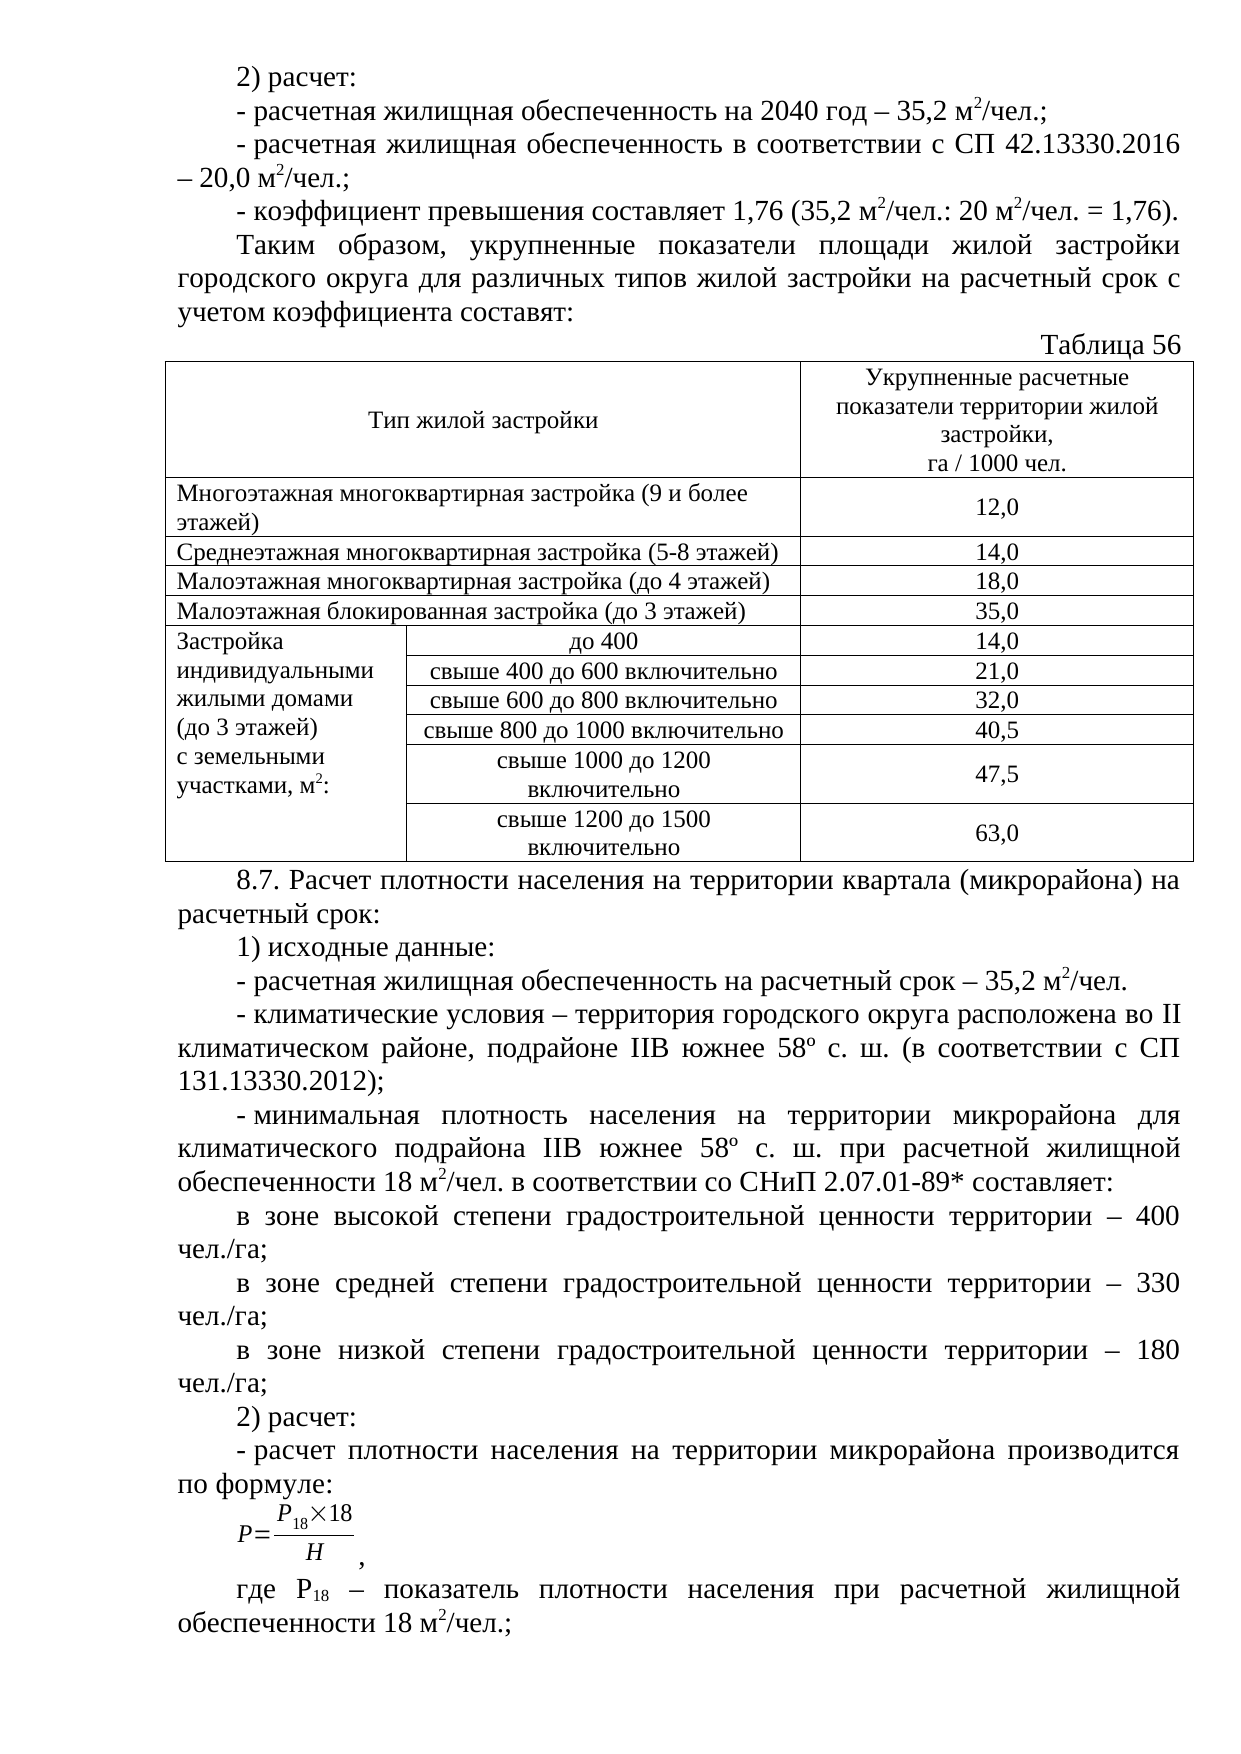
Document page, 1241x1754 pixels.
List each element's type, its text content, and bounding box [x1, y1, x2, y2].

text - расчетная жилищная обеспеченность на 2040 год – 35,2 м2/чел.; [177, 93, 1181, 126]
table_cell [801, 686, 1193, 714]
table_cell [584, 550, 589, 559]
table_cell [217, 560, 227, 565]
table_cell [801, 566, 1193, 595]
text - коэффициент превышения составляет 1,76 (35,2 м2/чел.: 20 м2/чел. = 1,76). [177, 193, 1181, 227]
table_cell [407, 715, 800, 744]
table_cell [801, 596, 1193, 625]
text , [177, 1499, 1181, 1571]
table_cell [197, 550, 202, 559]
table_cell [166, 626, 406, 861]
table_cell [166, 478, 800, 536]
text - минимальная плотность населения на территории микрорайона для климатического подрайона IIВ южнее 58º с. ш. при расчетной жилищной обеспеченности 18 м2/чел. в соответствии со СНиП 2.07.01-89* составляет: [177, 1097, 1181, 1198]
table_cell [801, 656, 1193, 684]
text Таким образом, укрупненные показатели площади жилой застройки городского округа для различных типов жилой застройки на расчетный срок с учетом коэффициента составят: [177, 227, 1181, 327]
text - расчетная жилищная обеспеченность на расчетный срок – 35,2 м2/чел. [177, 963, 1181, 996]
text - климатические условия – территория городского округа расположена во II климатическом районе, подрайоне IIВ южнее 58º с. ш. (в соответствии с СП 131.13330.2012); [177, 996, 1181, 1097]
text 2) расчет: [177, 1399, 1181, 1432]
text 2) расчет: [177, 59, 1181, 93]
text где Р18 – показатель плотности населения при расчетной жилищной обеспеченности 18 м2/чел.; [177, 1571, 1181, 1638]
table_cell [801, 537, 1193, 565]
text - расчетная жилищная обеспеченность в соответствии с СП 42.13330.2016 – 20,0 м2/чел.; [177, 126, 1181, 193]
text 1) исходные данные: [177, 929, 1181, 963]
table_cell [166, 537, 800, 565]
text в зоне низкой степени градостроительной ценности территории – 180 чел./га; [177, 1332, 1181, 1399]
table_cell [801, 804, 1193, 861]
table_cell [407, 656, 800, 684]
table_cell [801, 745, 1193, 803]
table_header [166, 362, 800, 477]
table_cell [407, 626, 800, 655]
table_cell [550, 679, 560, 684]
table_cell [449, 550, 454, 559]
text в зоне высокой степени градостроительной ценности территории – 400 чел./га; [177, 1198, 1181, 1265]
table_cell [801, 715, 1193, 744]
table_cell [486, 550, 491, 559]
text - расчет плотности населения на территории микрорайона производится по формуле: [177, 1432, 1181, 1499]
text в зоне средней степени градостроительной ценности территории – 330 чел./га; [177, 1265, 1181, 1332]
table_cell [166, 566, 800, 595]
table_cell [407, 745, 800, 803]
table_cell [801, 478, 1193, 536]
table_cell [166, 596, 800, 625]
text Таблица 56 [177, 327, 1181, 361]
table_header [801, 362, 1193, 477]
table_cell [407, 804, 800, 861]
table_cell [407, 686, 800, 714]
text 8.7. Расчет плотности населения на территории квартала (микрорайона) на расчетный срок: [177, 862, 1181, 929]
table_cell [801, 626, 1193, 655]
